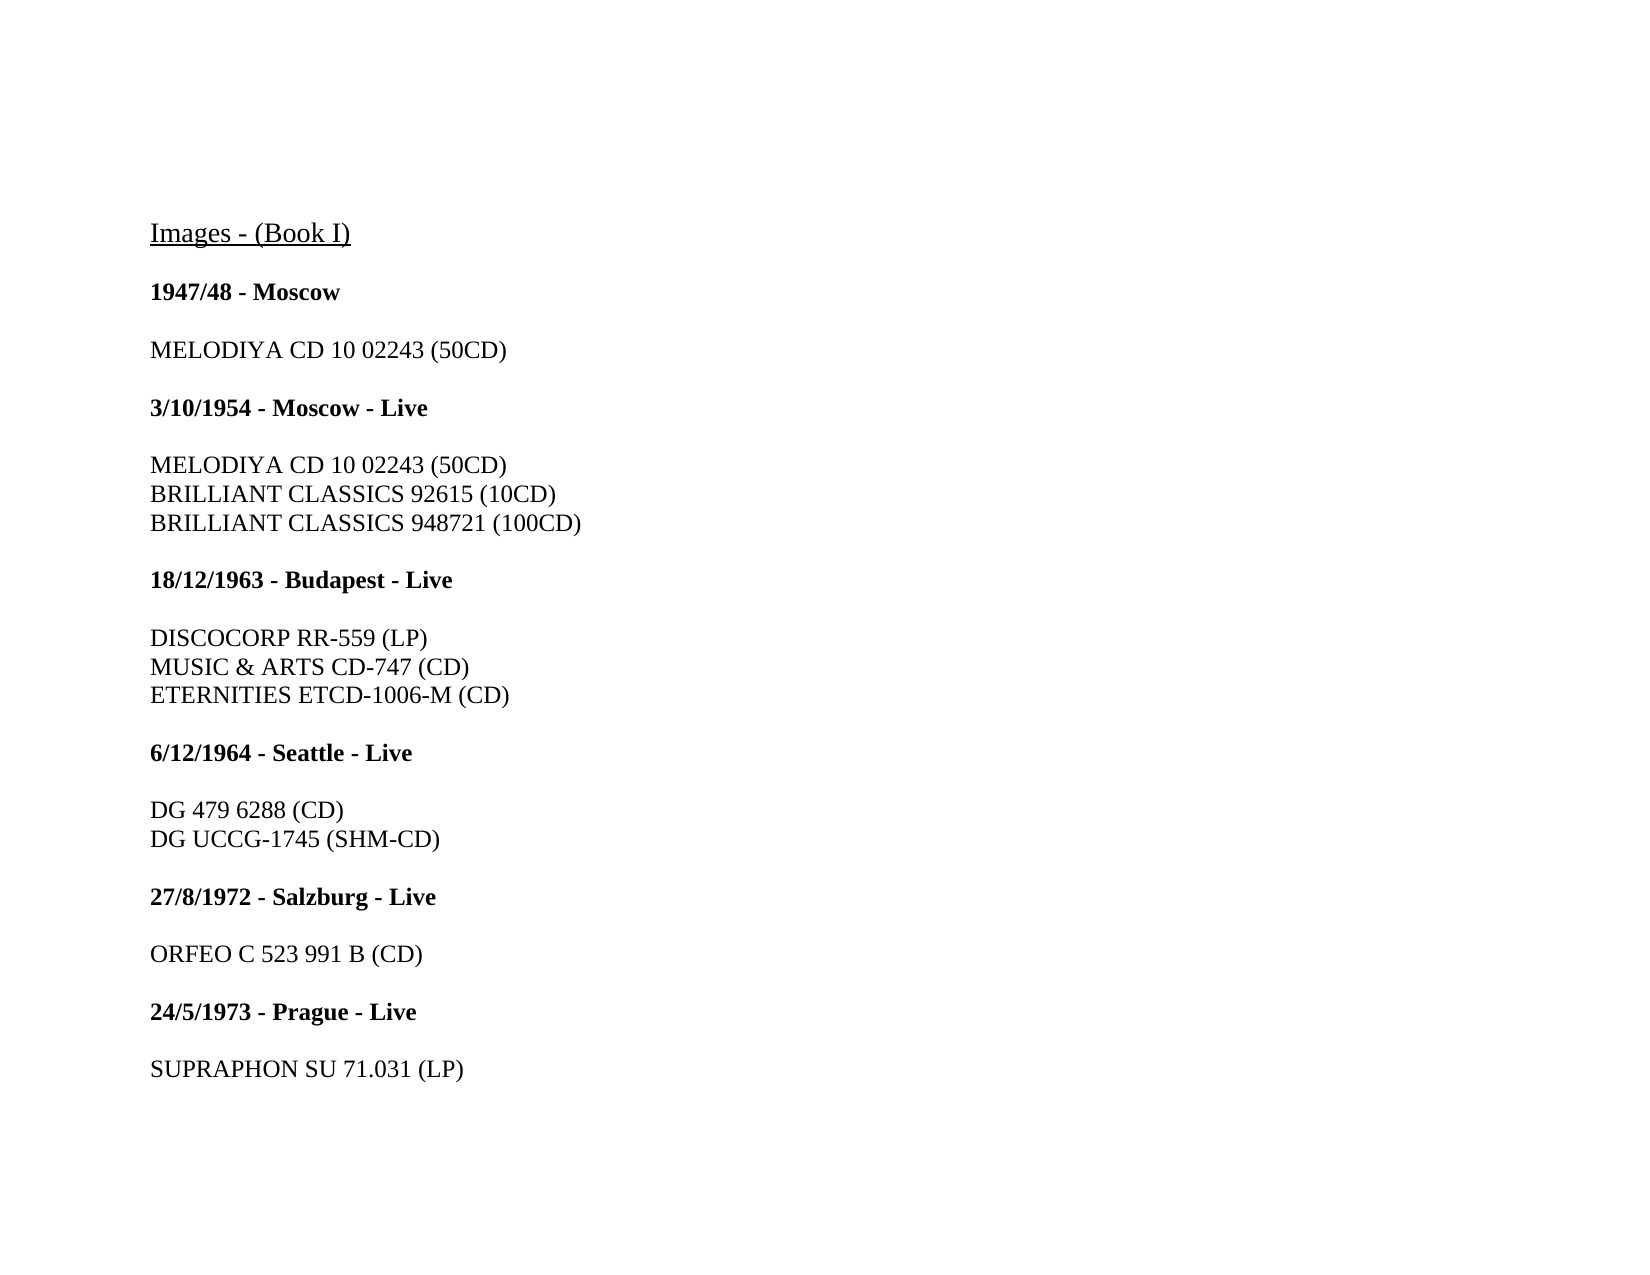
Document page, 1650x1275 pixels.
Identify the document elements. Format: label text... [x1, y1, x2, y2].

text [150, 882, 1500, 1083]
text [150, 187, 1500, 248]
text 1947/48 - Moscow [150, 277, 1500, 306]
text MELODIYA CD 10 02243 (50CD) 3/10/1954 - Moscow - Live MELODIYA CD 10 02243 (50CD) BRILLIANT CLASSICS 92615 (10CD) BRILLIANT CLASSICS 948721 (100CD) 18/12/1963 - Budapest - Live DISCOCORP RR-559 (LP) MUSIC & ARTS CD-747 (CD) ETERNITIES ETCD-1006-M (CD) 6/12/1964 - Seattle - Live DG 479 6288 (CD) DG UCCG-1745 (SHM-CD) [150, 335, 1500, 853]
